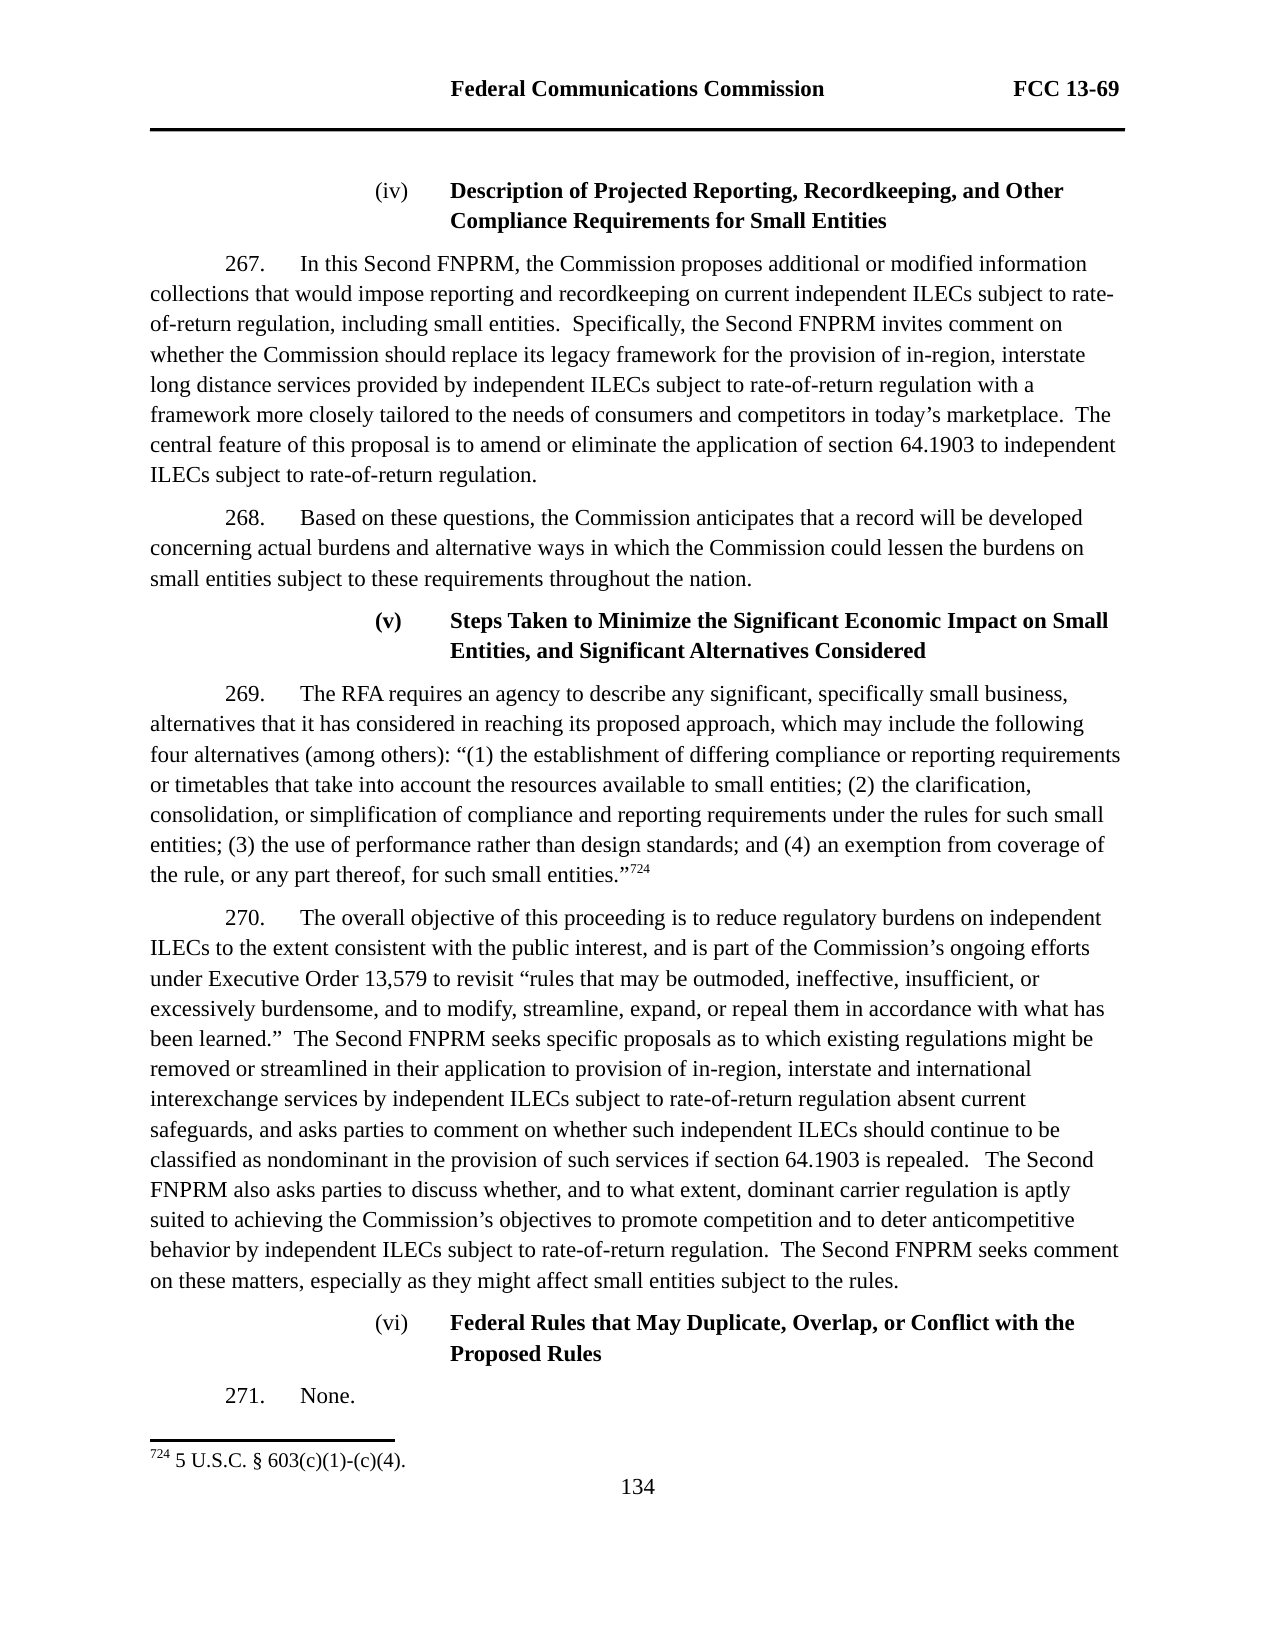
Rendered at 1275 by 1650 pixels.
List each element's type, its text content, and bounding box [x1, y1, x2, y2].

text The overall objective of this proceeding is to reduce regulatory burdens on independent ILECs to the extent consistent with the public interest, and is part of the Commission’s ongoing efforts under Executive Order 13,579 to revisit “rules that may be outmoded, ineffective, insufficient, or excessively burdensome, and to modify, streamline, expand, or repeal them in accordance with what has been learned.” The Second FNPRM seeks specific proposals as to which existing regulations might be removed or streamlined in their application to provision of in-region, interstate and international interexchange services by independent ILECs subject to rate-of-return regulation absent current safeguards, and asks parties to comment on whether such independent ILECs should continue to be classified as nondominant in the provision of such services if section 64.1903 is repealed. The Second FNPRM also asks parties to discuss whether, and to what extent, dominant carrier regulation is aptly suited to achieving the Commission’s objectives to promote competition and to deter anticompetitive behavior by independent ILECs subject to rate-of-return regulation. The Second FNPRM seeks comment on these matters, especially as they might affect small entities subject to the rules. [150, 904, 1125, 1293]
subtitle Description of Projected Reporting, Recordkeeping, and Other Compliance Requirements for Small Entities [375, 177, 1125, 234]
text In this Second FNPRM, the Commission proposes additional or modified information collections that would impose reporting and recordkeeping on current independent ILECs subject to rate-of-return regulation, including small entities. Specifically, the Second FNPRM invites comment on whether the Commission should replace its legacy framework for the provision of in-region, interstate long distance services provided by independent ILECs subject to rate-of-return regulation with a framework more closely tailored to the needs of consumers and competitors in today’s marketplace. The central feature of this proposal is to amend or eliminate the application of section 64.1903 to independent ILECs subject to rate-of-return regulation. [150, 250, 1125, 488]
text Based on these questions, the Commission anticipates that a record will be developed concerning actual burdens and alternative ways in which the Commission could lessen the burdens on small entities subject to these requirements throughout the nation. [150, 504, 1125, 591]
text The RFA requires an agency to describe any significant, specifically small business, alternatives that it has considered in reaching its proposed approach, which may include the following four alternatives (among others): “(1) the establishment of differing compliance or reporting requirements or timetables that take into account the resources available to small entities; (2) the clarification, consolidation, or simplification of compliance and reporting requirements under the rules for such small entities; (3) the use of performance rather than design standards; and (4) an exemption from coverage of the rule, or any part thereof, for such small entities.” [150, 680, 1125, 888]
subtitle Steps Taken to Minimize the Significant Economic Impact on Small Entities, and Significant Alternatives Considered [375, 607, 1125, 664]
text None. [150, 1382, 1125, 1409]
subtitle Federal Rules that May Duplicate, Overlap, or Conflict with the Proposed Rules [375, 1309, 1125, 1366]
